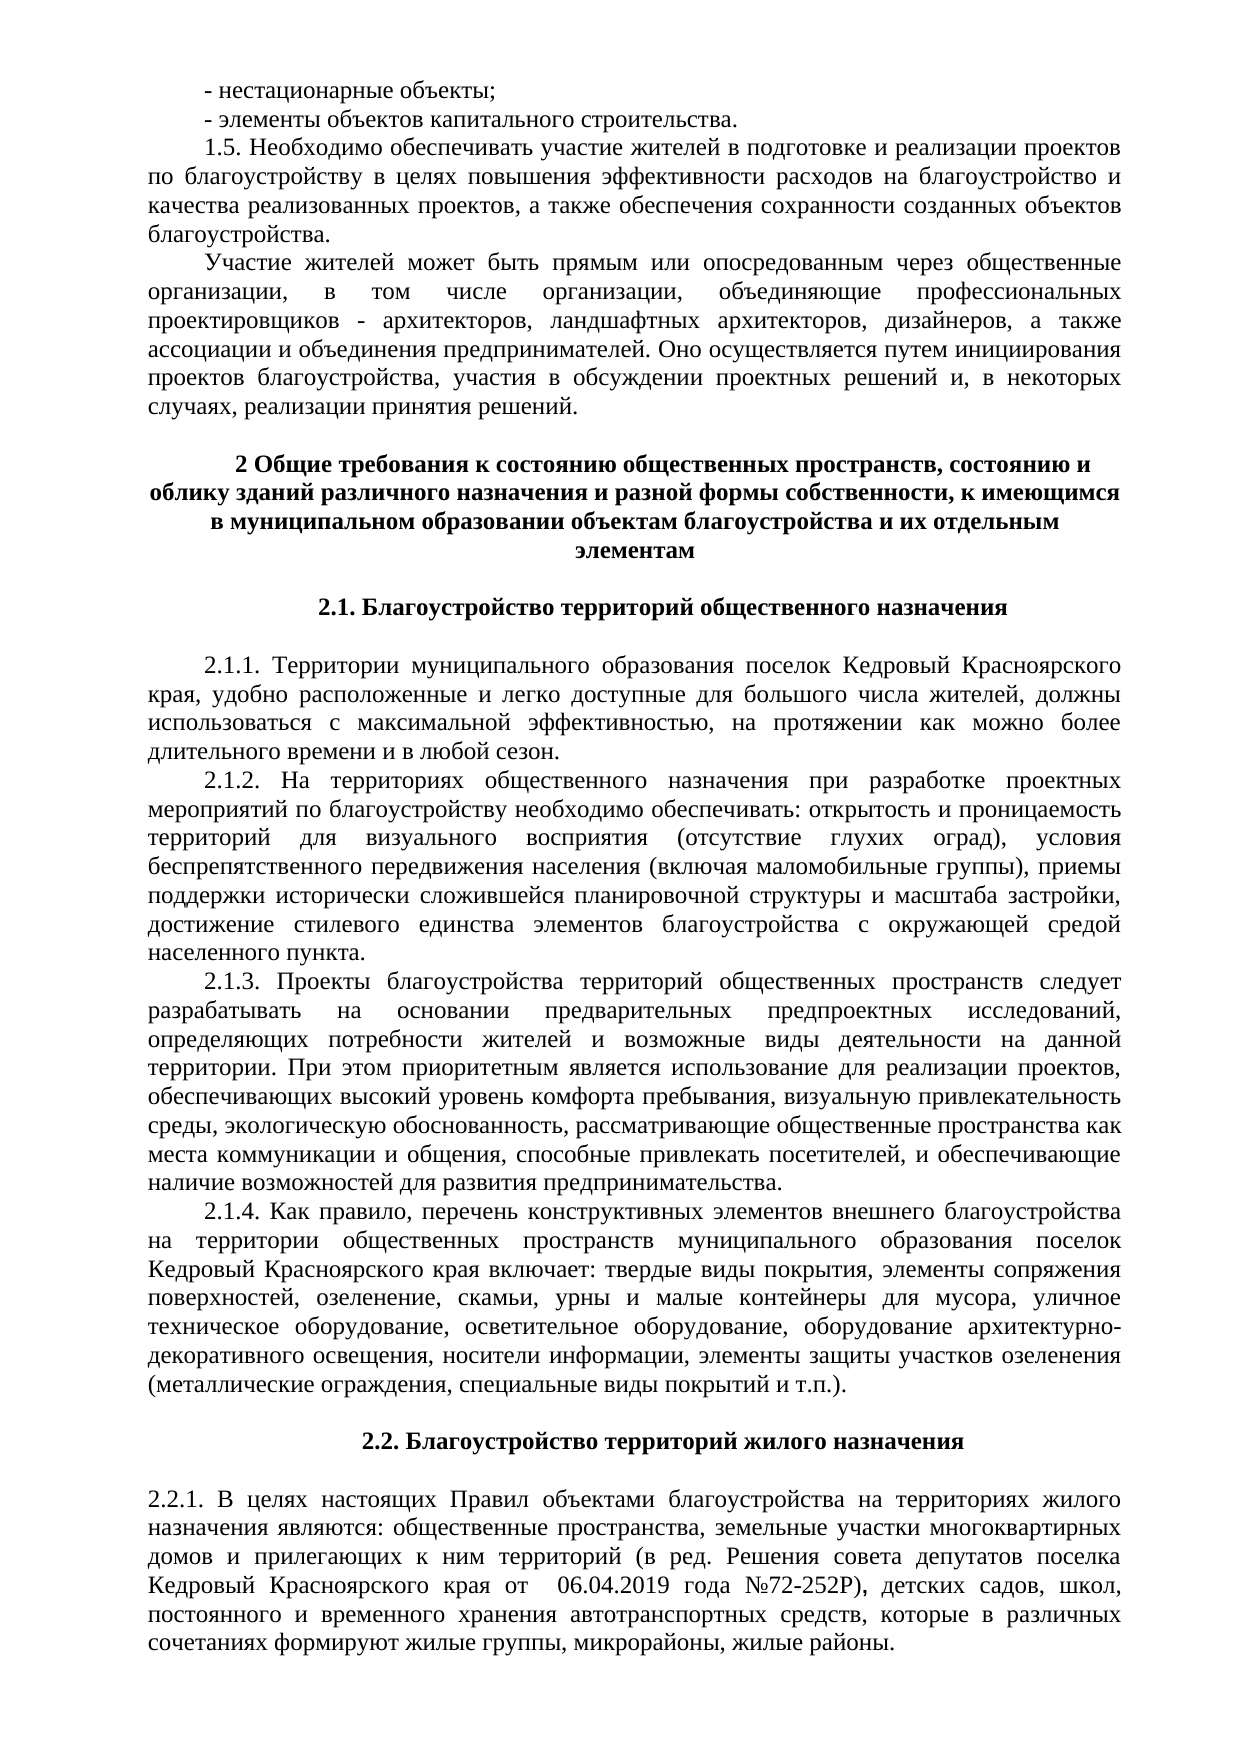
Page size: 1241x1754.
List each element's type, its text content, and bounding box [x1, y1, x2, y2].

text 2.1.3. Проекты благоустройства территорий общественных пространств следует разрабатывать на основании предварительных предпроектных исследований, определяющих потребности жителей и возможные виды деятельности на данной территории. При этом приоритетным является использование для реализации проектов, обеспечивающих высокий уровень комфорта пребывания, визуальную привлекательность среды, экологическую обоснованность, рассматривающие общественные пространства как места коммуникации и общения, способные привлекать посетителей, и обеспечивающие наличие возможностей для развития предпринимательства. [148, 966, 1122, 1196]
text - нестационарные объекты; [148, 75, 1122, 104]
text 2.2. Благоустройство территорий жилого назначения [148, 1426, 1122, 1455]
title 2.2.1. В целях настоящих Правил объектами благоустройства на территориях жилого назначения являются: общественные пространства, земельные участки многоквартирных домов и прилегающих к ним территорий (в ред. Решения совета депутатов поселка Кедровый Красноярского края от 06.04.2019 года №72-252Р), детских садов, школ, постоянного и временного хранения автотранспортных средств, которые в различных сочетаниях формируют жилые группы, микрорайоны, жилые районы. [148, 1484, 1122, 1656]
text - элементы объектов капитального строительства. [148, 104, 1122, 132]
text 1.5. Необходимо обеспечивать участие жителей в подготовке и реализации проектов по благоустройству в целях повышения эффективности расходов на благоустройство и качества реализованных проектов, а также обеспечения сохранности созданных объектов благоустройства. [148, 132, 1122, 247]
text 2.1. Благоустройство территорий общественного назначения [148, 592, 1122, 621]
text 2 Общие требования к состоянию общественных пространств, состоянию и облику зданий различного назначения и разной формы собственности, к имеющимся в муниципальном образовании объектам благоустройства и их отдельным элементам [148, 449, 1122, 564]
text 2.1.2. На территориях общественного назначения при разработке проектных мероприятий по благоустройству необходимо обеспечивать: открытость и проницаемость территорий для визуального восприятия (отсутствие глухих оград), условия беспрепятственного передвижения населения (включая маломобильные группы), приемы поддержки исторически сложившейся планировочной структуры и масштаба застройки, достижение стилевого единства элементов благоустройства с окружающей средой населенного пункта. [148, 765, 1122, 966]
text 2.1.1. Территории муниципального образования поселок Кедровый Красноярского края, удобно расположенные и легко доступные для большого числа жителей, должны использоваться с максимальной эффективностью, на протяжении как можно более длительного времени и в любой сезон. [148, 650, 1122, 765]
text Участие жителей может быть прямым или опосредованным через общественные организации, в том числе организации, объединяющие профессиональных проектировщиков - архитекторов, ландшафтных архитекторов, дизайнеров, а также ассоциации и объединения предпринимателей. Оно осуществляется путем инициирования проектов благоустройства, участия в обсуждении проектных решений и, в некоторых случаях, реализации принятия решений. [148, 247, 1122, 420]
text 2.1.4. Как правило, перечень конструктивных элементов внешнего благоустройства на территории общественных пространств муниципального образования поселок Кедровый Красноярского края включает: твердые виды покрытия, элементы сопряжения поверхностей, озеленение, скамьи, урны и малые контейнеры для мусора, уличное техническое оборудование, осветительное оборудование, оборудование архитектурно-декоративного освещения, носители информации, элементы защиты участков озеленения (металлические ограждения, специальные виды покрытий и т.п.). [148, 1196, 1122, 1397]
